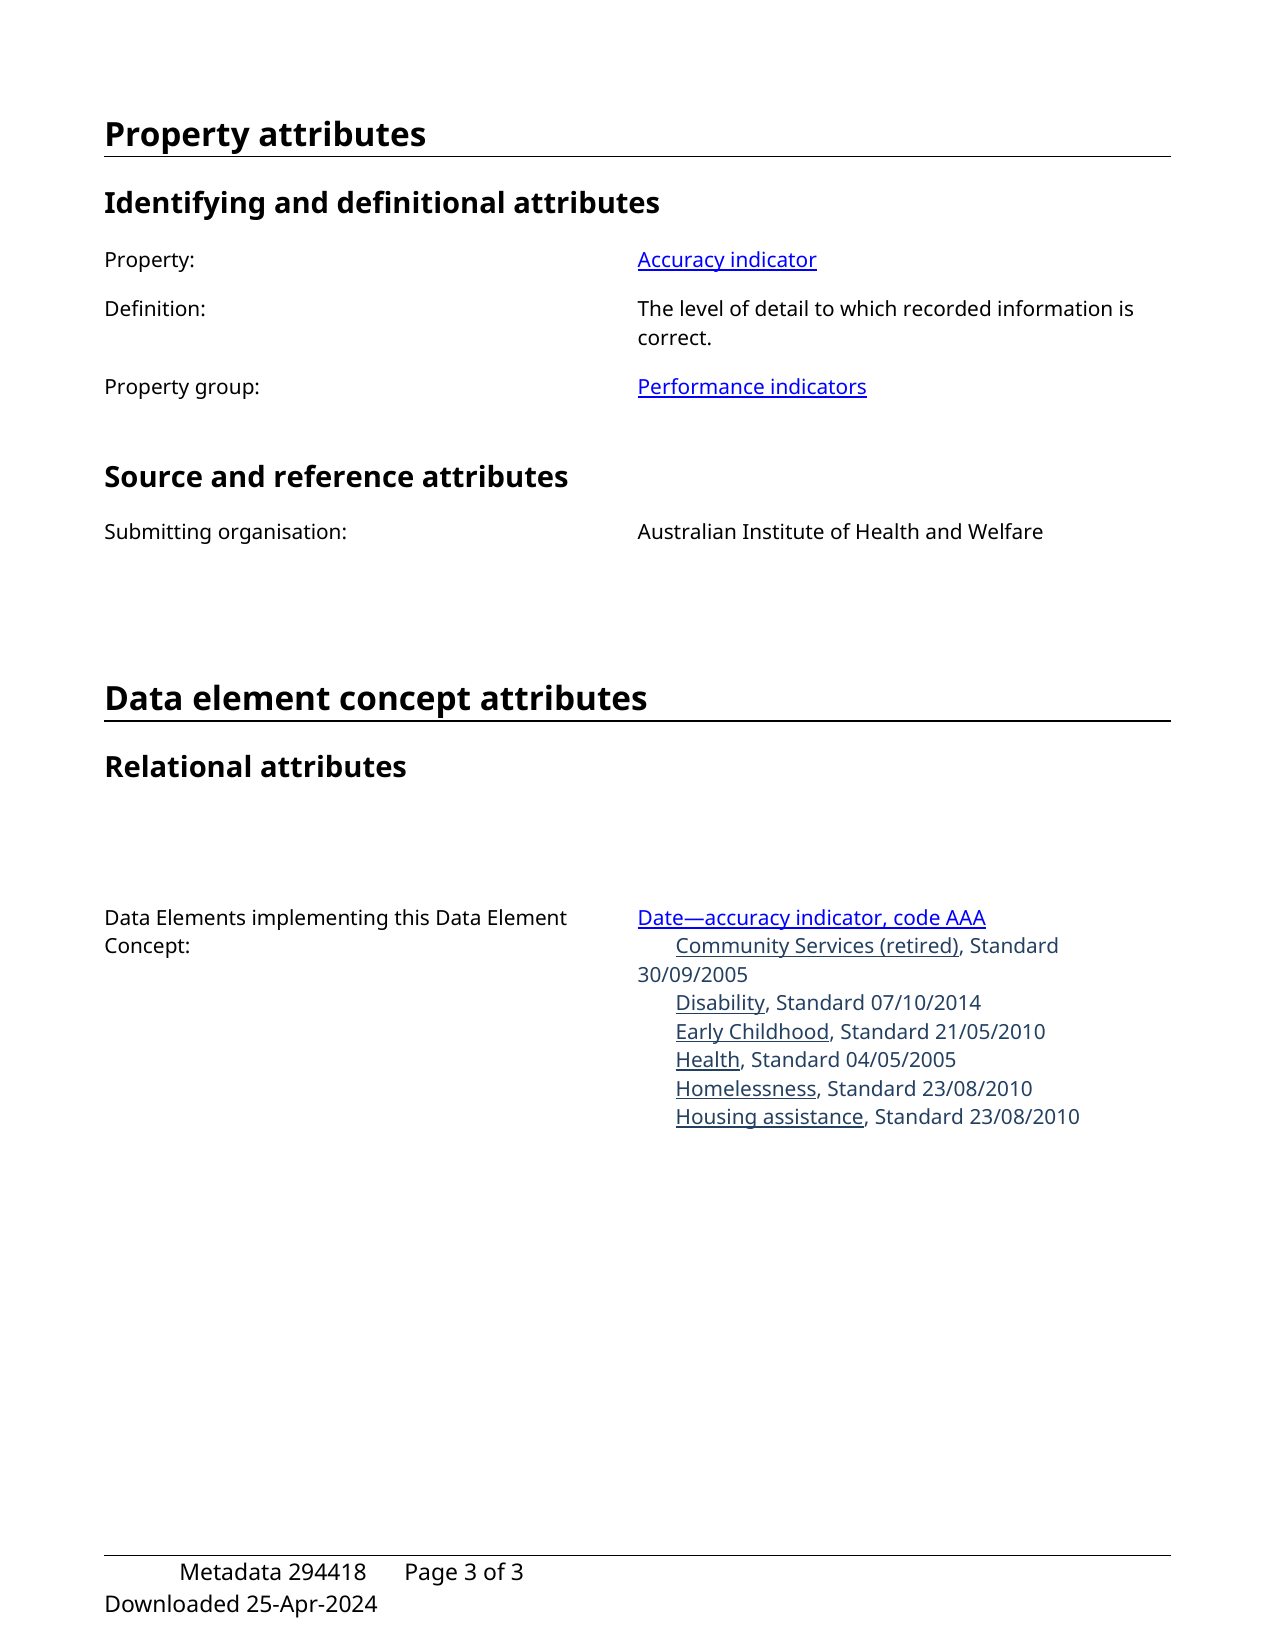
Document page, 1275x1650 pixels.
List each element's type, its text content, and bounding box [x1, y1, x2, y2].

table_header Date—accuracy indicator, code AAA Community Services (retired), Standard 30/09/2005 Disability, Standard 07/10/2014 Early Childhood, Standard 21/05/2010 Health, Standard 04/05/2005 Homelessness, Standard 23/08/2010 Housing assistance, Standard 23/08/2010 [626, 893, 1159, 1198]
subtitle Property attributes [104, 110, 1171, 156]
table_header Accuracy indicator [626, 235, 1159, 284]
subtitle Data element concept attributes [104, 675, 1171, 720]
table_header Property: [93, 235, 626, 284]
table_cell Performance indicators [626, 362, 1159, 411]
table_cell Submitting organisation: [93, 507, 626, 587]
subtitle Identifying and definitional attributes [104, 182, 1171, 222]
subtitle Relational attributes [104, 747, 1171, 786]
table_cell Definition: [93, 284, 626, 362]
table_cell The level of detail to which recorded information is correct. [626, 284, 1159, 362]
table_cell Source and reference attributes [93, 411, 1159, 507]
table_header Data Elements implementing this Data Element Concept: [93, 893, 626, 1198]
table_cell Property group: [93, 362, 626, 411]
table_cell Australian Institute of Health and Welfare [626, 507, 1159, 587]
